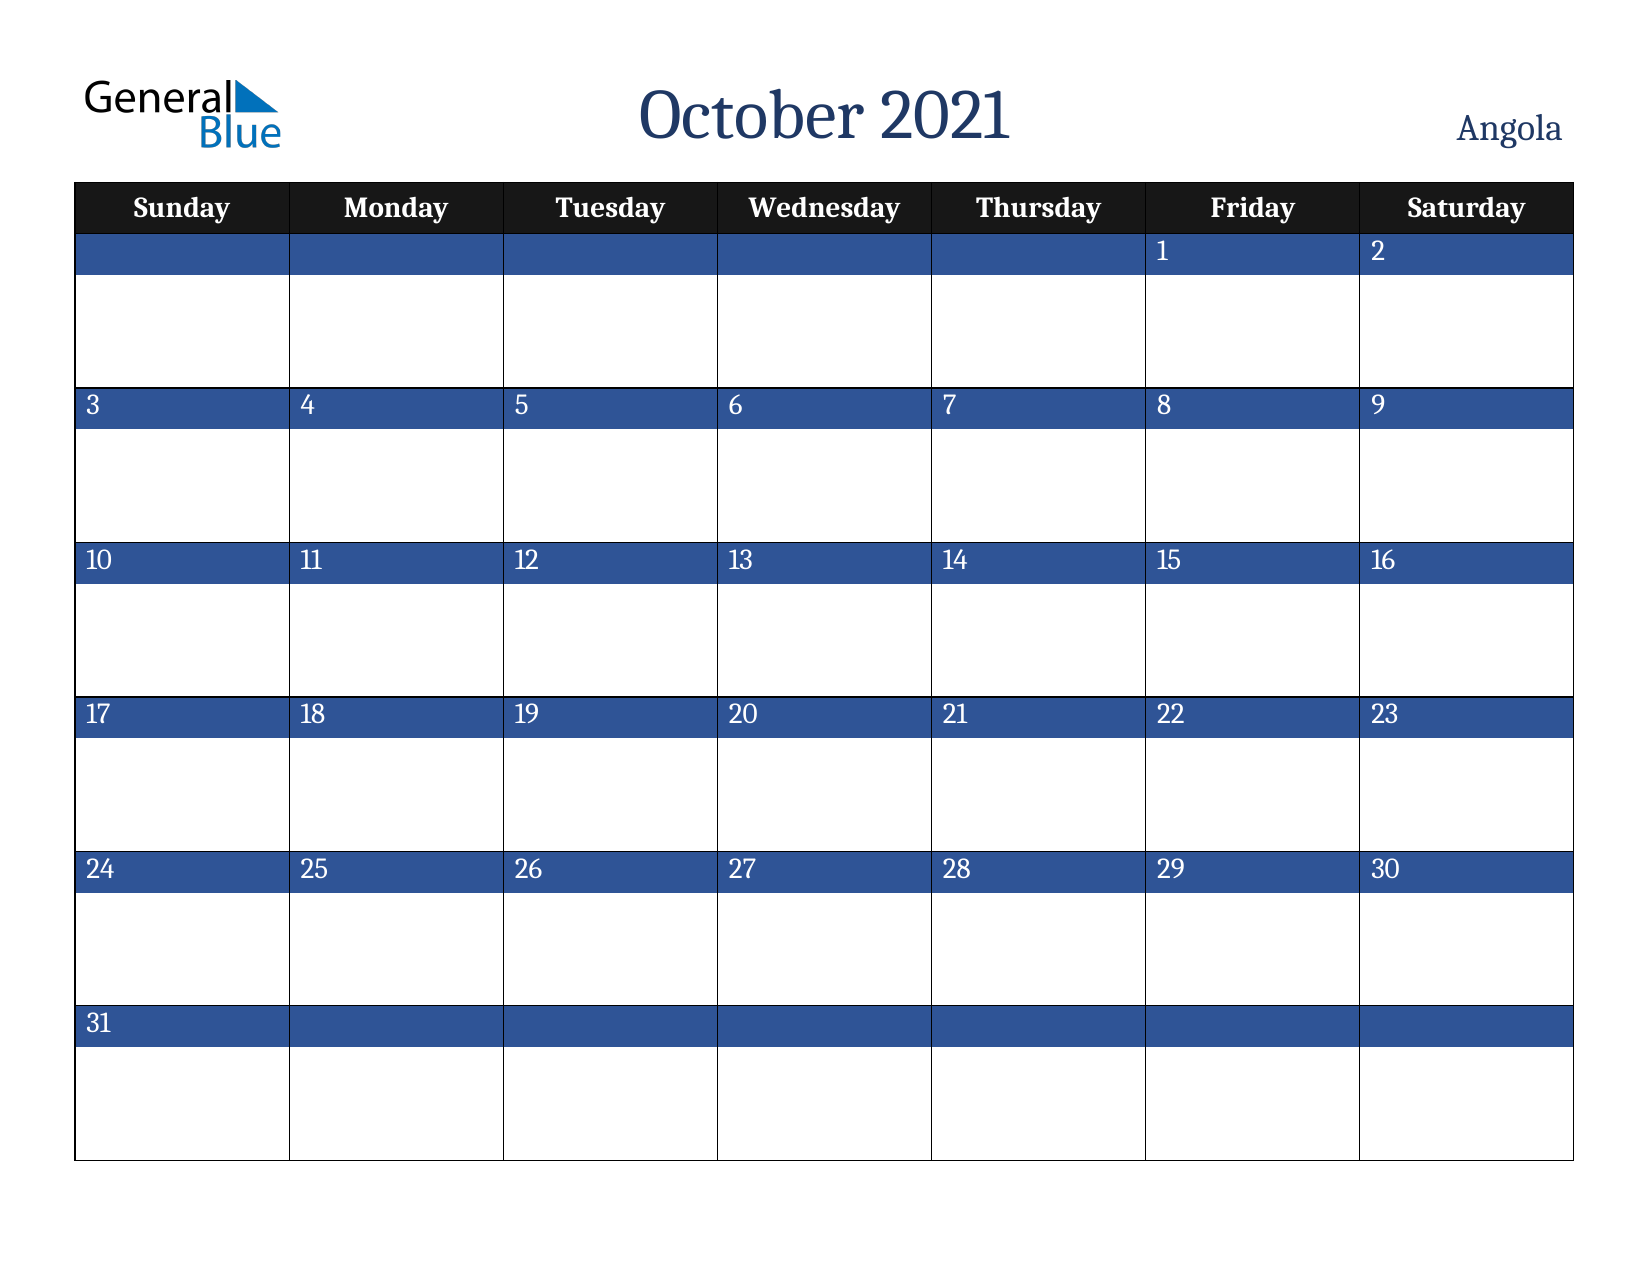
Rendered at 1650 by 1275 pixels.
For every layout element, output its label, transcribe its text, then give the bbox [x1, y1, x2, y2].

table_cell 5 [504, 389, 717, 429]
table_cell [76, 234, 289, 275]
table_header October 2021 [503, 75, 1146, 182]
table_cell 23 [1360, 698, 1573, 738]
table_cell Saturday [1360, 183, 1573, 233]
picture [85, 80, 281, 148]
table_cell 1 [1146, 234, 1359, 275]
table_cell 30 [1360, 852, 1573, 893]
table_cell 31 [76, 1006, 289, 1047]
table_cell [932, 429, 1145, 542]
table_cell [290, 234, 503, 275]
table_cell [76, 893, 289, 1005]
table_cell [504, 275, 717, 387]
table_cell 6 [718, 389, 931, 429]
table_cell [504, 893, 717, 1005]
table_cell 2 [1360, 234, 1573, 275]
table_cell 13 [718, 543, 931, 584]
table_cell [718, 738, 931, 851]
table_cell [76, 275, 289, 387]
table_cell 16 [1360, 543, 1573, 584]
table_cell 20 [718, 698, 931, 738]
table_cell Wednesday [718, 183, 931, 233]
table_cell [718, 234, 931, 275]
table_cell Tuesday [504, 183, 717, 233]
table_cell 8 [1146, 389, 1359, 429]
table_cell [932, 738, 1145, 851]
table_cell Sunday [76, 183, 289, 233]
table_cell 21 [932, 698, 1145, 738]
table_cell 29 [1146, 852, 1359, 893]
table_cell [504, 1047, 717, 1160]
table_cell [718, 893, 931, 1005]
table_cell 28 [932, 852, 1145, 893]
table_cell [718, 429, 931, 542]
table_cell Friday [1146, 183, 1359, 233]
table_cell [1146, 893, 1359, 1005]
table_cell [76, 1047, 289, 1160]
table_cell [932, 1006, 1145, 1047]
table_cell [932, 584, 1145, 696]
table_cell 15 [1146, 543, 1359, 584]
table_cell 12 [504, 543, 717, 584]
table_cell [1146, 429, 1359, 542]
table_cell 7 [932, 389, 1145, 429]
table_cell 3 [76, 389, 289, 429]
table_cell 4 [290, 389, 503, 429]
table_cell [76, 429, 289, 542]
table_cell [76, 584, 289, 696]
table_cell [718, 1006, 931, 1047]
table_cell [1360, 1006, 1573, 1047]
table_cell 18 [290, 698, 503, 738]
table_cell 25 [290, 852, 503, 893]
table_cell 22 [1146, 698, 1359, 738]
table_cell 11 [290, 543, 503, 584]
table_cell [504, 234, 717, 275]
table_cell [1360, 275, 1573, 387]
table_cell [504, 738, 717, 851]
table_header [75, 75, 503, 182]
table_cell [290, 584, 503, 696]
table_cell 27 [718, 852, 931, 893]
table_cell 10 [76, 543, 289, 584]
table_cell [718, 584, 931, 696]
table_cell [718, 275, 931, 387]
table_cell [718, 1047, 931, 1160]
table_cell [76, 738, 289, 851]
table_cell 9 [1360, 389, 1573, 429]
table_cell [1146, 1006, 1359, 1047]
table_cell [290, 893, 503, 1005]
table_cell [932, 234, 1145, 275]
table_cell [1360, 1047, 1573, 1160]
table_cell [504, 584, 717, 696]
table_cell [1360, 893, 1573, 1005]
table_cell [290, 275, 503, 387]
table_cell 24 [76, 852, 289, 893]
table_cell 19 [504, 698, 717, 738]
table_cell [290, 1006, 503, 1047]
table_cell [290, 738, 503, 851]
table_header Angola [1146, 75, 1574, 182]
table_cell [1360, 584, 1573, 696]
table_cell [290, 429, 503, 542]
table_cell 26 [504, 852, 717, 893]
table_cell 17 [76, 698, 289, 738]
table_cell [1146, 584, 1359, 696]
table_cell [1146, 738, 1359, 851]
table_cell [504, 1006, 717, 1047]
table_cell [932, 275, 1145, 387]
table_cell [932, 1047, 1145, 1160]
table_cell Monday [290, 183, 503, 233]
table_cell [932, 893, 1145, 1005]
table_cell [1360, 738, 1573, 851]
table_cell [1146, 275, 1359, 387]
table_cell 14 [932, 543, 1145, 584]
table_cell [1360, 429, 1573, 542]
table_cell Thursday [932, 183, 1145, 233]
table_cell [504, 429, 717, 542]
table_cell [290, 1047, 503, 1160]
table_cell [1146, 1047, 1359, 1160]
